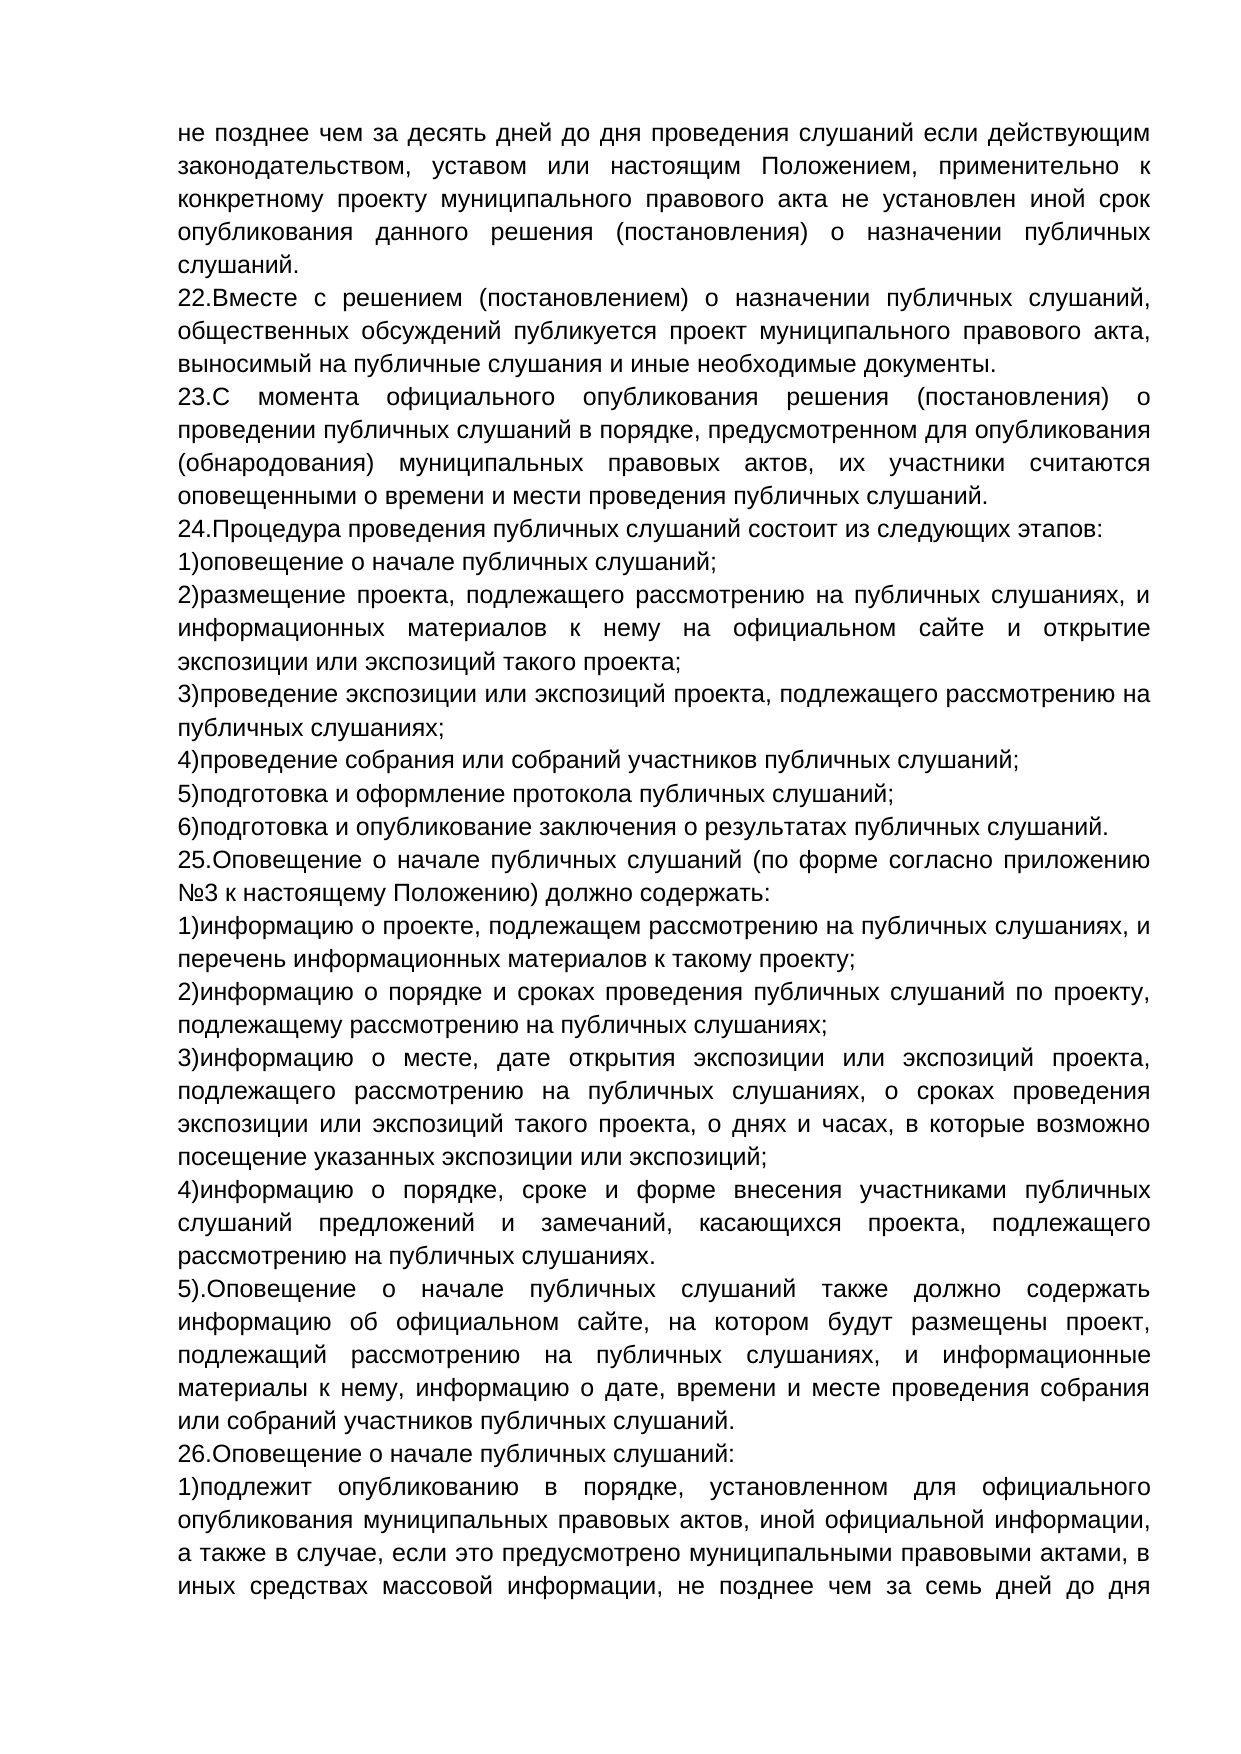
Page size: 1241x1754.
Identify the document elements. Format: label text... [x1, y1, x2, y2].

list 1)оповещение о начале публичных слушаний; [177, 547, 1152, 576]
list 3)проведение экспозиции или экспозиций проекта, подлежащего рассмотрению на публичных слушаниях; [177, 679, 1152, 741]
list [177, 1472, 1152, 1600]
list 25.Оповещение о начале публичных слушаний (по форме согласно приложению №3 к настоящему Положению) должно содержать: [177, 844, 1152, 906]
list 5).Оповещение о начале публичных слушаний также должно содержать информацию об официальном сайте, на котором будут размещены проект, подлежащий рассмотрению на публичных слушаниях, и информационные материалы к нему, информацию о дате, времени и месте проведения собрания или собраний участников публичных слушаний. [177, 1274, 1152, 1435]
list 5)подготовка и оформление протокола публичных слушаний; [177, 778, 1152, 807]
list 4)информацию о порядке, сроке и форме внесения участниками публичных слушаний предложений и замечаний, касающихся проекта, подлежащего рассмотрению на публичных слушаниях. [177, 1175, 1152, 1269]
list 26.Оповещение о начале публичных слушаний: [177, 1439, 1152, 1468]
list 2)информацию о порядке и сроках проведения публичных слушаний по проекту, подлежащему рассмотрению на публичных слушаниях; [177, 977, 1152, 1038]
list 24.Процедура проведения публичных слушаний состоит из следующих этапов: [177, 514, 1152, 543]
list не позднее чем за десять дней до дня проведения слушаний если действующим законодательством, уставом или настоящим Положением, применительно к конкретному проекту муниципального правового акта не установлен иной срок опубликования данного решения (постановления) о назначении публичных слушаний. [177, 118, 1152, 279]
list 2)размещение проекта, подлежащего рассмотрению на публичных слушаниях, и информационных материалов к нему на официальном сайте и открытие экспозиции или экспозиций такого проекта; [177, 580, 1152, 675]
list 23.С момента официального опубликования решения (постановления) о проведении публичных слушаний в порядке, предусмотренном для опубликования (обнародования) муниципальных правовых актов, их участники считаются оповещенными о времени и мести проведения публичных слушаний. [177, 382, 1152, 510]
list 6)подготовка и опубликование заключения о результатах публичных слушаний. [177, 812, 1152, 840]
list 1)информацию о проекте, подлежащем рассмотрению на публичных слушаниях, и перечень информационных материалов к такому проекту; [177, 911, 1152, 972]
list 4)проведение собрания или собраний участников публичных слушаний; [177, 746, 1152, 774]
list 22.Вместе с решением (постановлением) о назначении публичных слушаний, общественных обсуждений публикуется проект муниципального правового акта, выносимый на публичные слушания и иные необходимые документы. [177, 283, 1152, 378]
list 3)информацию о месте, дате открытия экспозиции или экспозиций проекта, подлежащего рассмотрению на публичных слушаниях, о сроках проведения экспозиции или экспозиций такого проекта, о днях и часах, в которые возможно посещение указанных экспозиции или экспозиций; [177, 1043, 1152, 1171]
